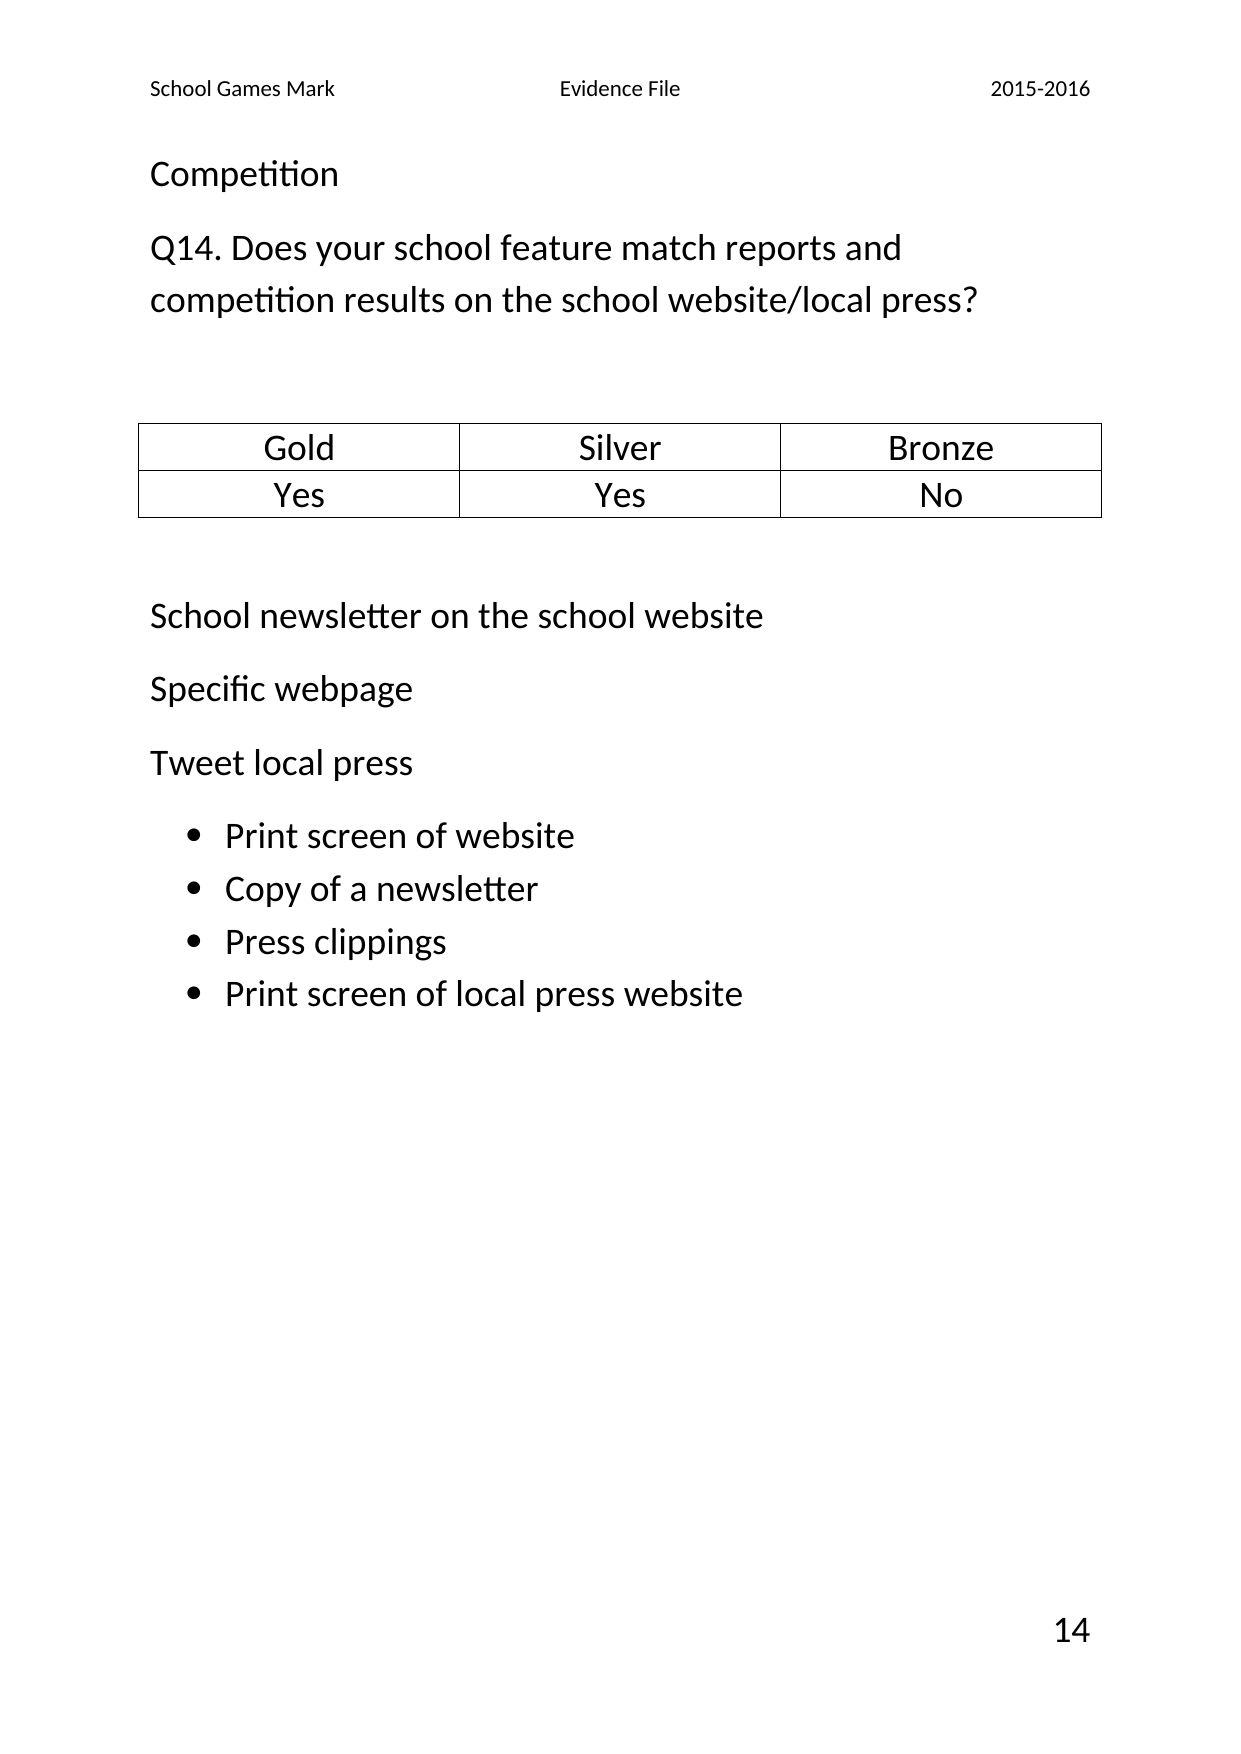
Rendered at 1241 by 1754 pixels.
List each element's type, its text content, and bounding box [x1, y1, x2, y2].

text School newsletter on the school website [150, 592, 1090, 637]
text Q14. Does your school feature match reports and competition results on the school website/local press? [150, 223, 1090, 322]
table_header Gold [139, 424, 459, 470]
text Competition [150, 150, 1090, 196]
list Print screen of website [187, 812, 1090, 858]
table_header Bronze [781, 424, 1101, 470]
text Specific webpage [150, 665, 1090, 711]
text Tweet local press [150, 739, 1090, 784]
table_cell Yes [460, 471, 780, 517]
list Copy of a newsletter [187, 865, 1090, 911]
table_header Silver [460, 424, 780, 470]
list Press clippings [187, 918, 1090, 963]
table_cell Yes [139, 471, 459, 517]
list Print screen of local press website [187, 970, 1090, 1016]
table_cell No [781, 471, 1101, 517]
